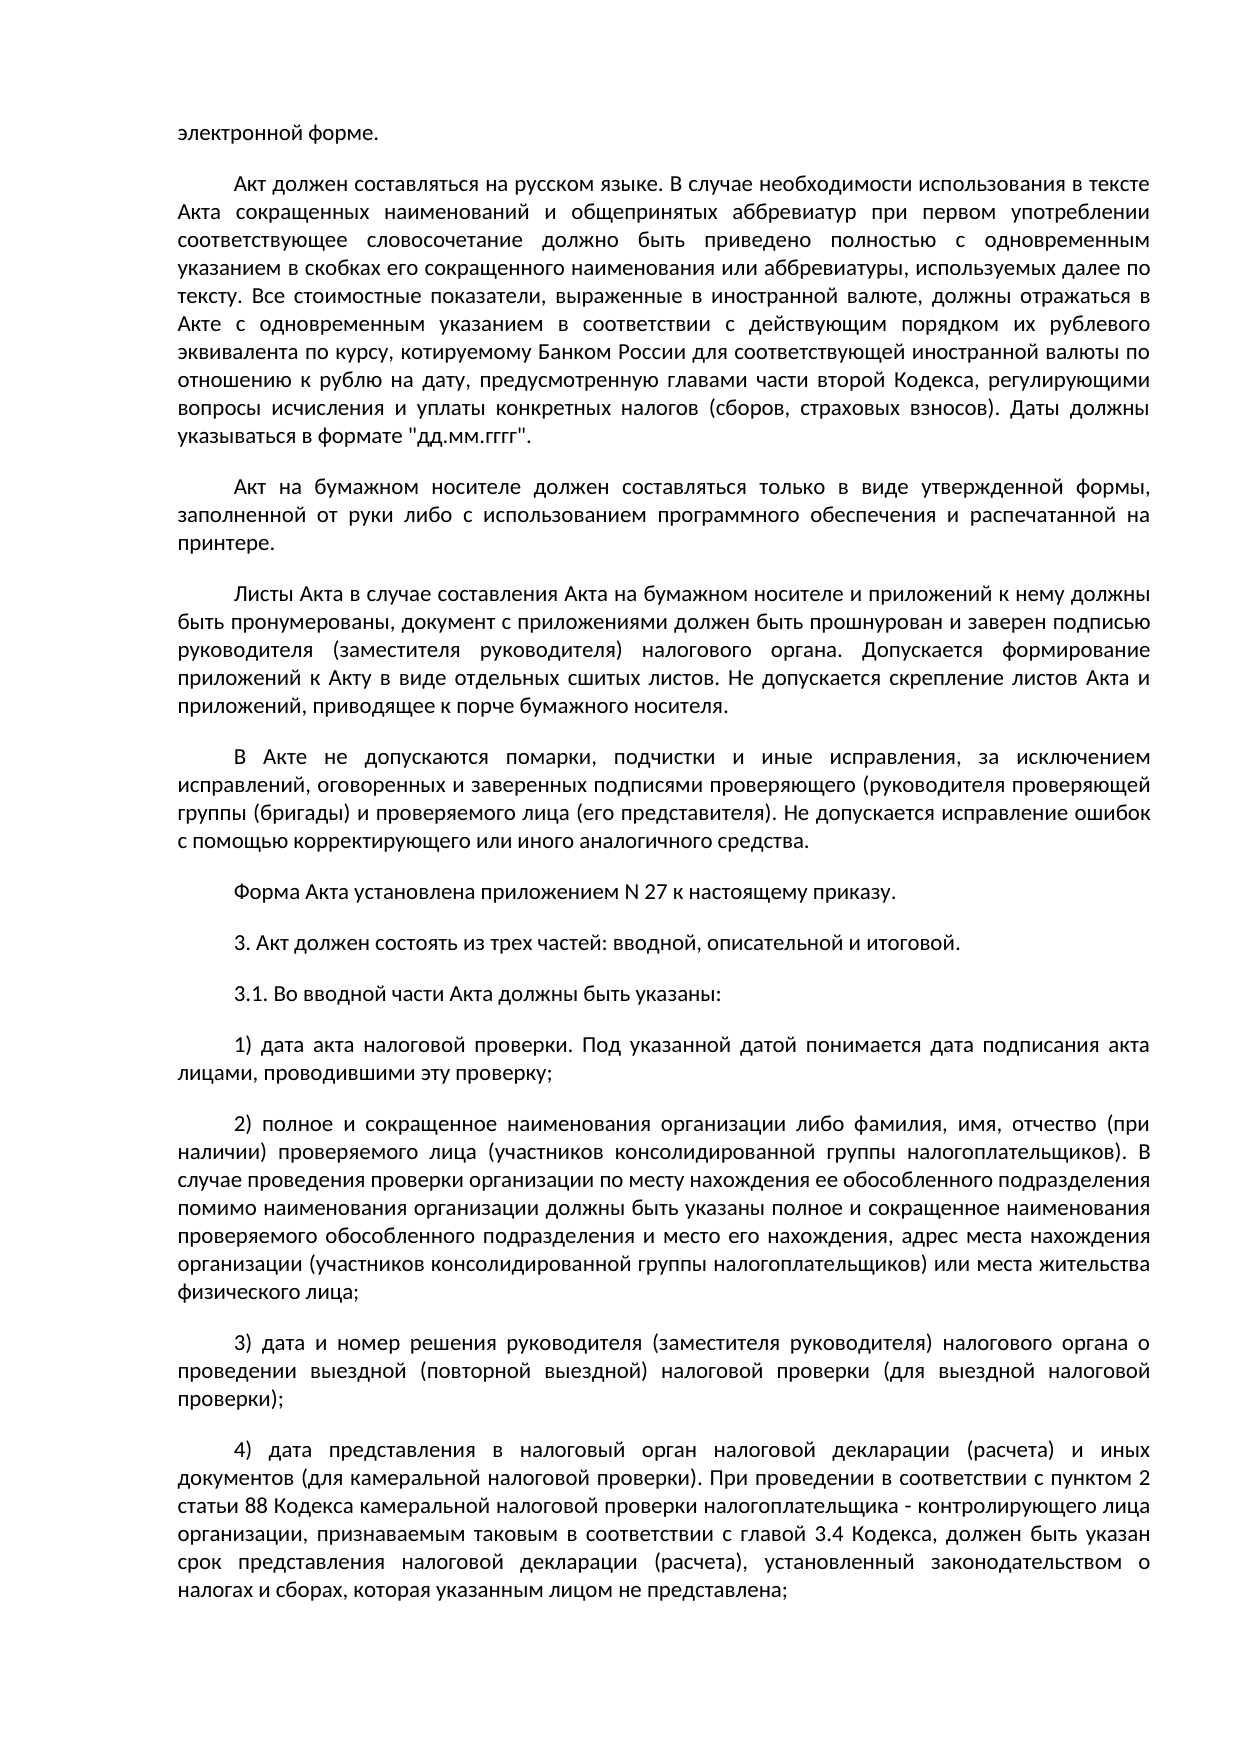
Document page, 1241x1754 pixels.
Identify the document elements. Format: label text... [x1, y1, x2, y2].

text 3.1. Во вводной части Акта должны быть указаны: [177, 979, 1152, 1007]
text 3) дата и номер решения руководителя (заместителя руководителя) налогового органа о проведении выездной (повторной выездной) налоговой проверки (для выездной налоговой проверки); [177, 1328, 1152, 1412]
text 2) полное и сокращенное наименования организации либо фамилия, имя, отчество (при наличии) проверяемого лица (участников консолидированной группы налогоплательщиков). В случае проведения проверки организации по месту нахождения ее обособленного подразделения помимо наименования организации должны быть указаны полное и сокращенное наименования проверяемого обособленного подразделения и место его нахождения, адрес места нахождения организации (участников консолидированной группы налогоплательщиков) или места жительства физического лица; [177, 1109, 1152, 1305]
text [177, 118, 1152, 146]
text 3. Акт должен состоять из трех частей: вводной, описательной и итоговой. [177, 928, 1152, 956]
text Форма Акта установлена приложением N 27 к настоящему приказу. [177, 877, 1152, 905]
text Листы Акта в случае составления Акта на бумажном носителе и приложений к нему должны быть пронумерованы, документ с приложениями должен быть прошнурован и заверен подписью руководителя (заместителя руководителя) налогового органа. Допускается формирование приложений к Акту в виде отдельных сшитых листов. Не допускается скрепление листов Акта и приложений, приводящее к порче бумажного носителя. [177, 579, 1152, 719]
text Акт должен составляться на русском языке. В случае необходимости использования в тексте Акта сокращенных наименований и общепринятых аббревиатур при первом употреблении соответствующее словосочетание должно быть приведено полностью с одновременным указанием в скобках его сокращенного наименования или аббревиатуры, используемых далее по тексту. Все стоимостные показатели, выраженные в иностранной валюте, должны отражаться в Акте с одновременным указанием в соответствии с действующим порядком их рублевого эквивалента по курсу, котируемому Банком России для соответствующей иностранной валюты по отношению к рублю на дату, предусмотренную главами части второй Кодекса, регулирующими вопросы исчисления и уплаты конкретных налогов (сборов, страховых взносов). Даты должны указываться в формате "дд.мм.гггг". [177, 169, 1152, 449]
text Акт на бумажном носителе должен составляться только в виде утвержденной формы, заполненной от руки либо с использованием программного обеспечения и распечатанной на принтере. [177, 472, 1152, 556]
text 1) дата акта налоговой проверки. Под указанной датой понимается дата подписания акта лицами, проводившими эту проверку; [177, 1030, 1152, 1086]
text В Акте не допускаются помарки, подчистки и иные исправления, за исключением исправлений, оговоренных и заверенных подписями проверяющего (руководителя проверяющей группы (бригады) и проверяемого лица (его представителя). Не допускается исправление ошибок с помощью корректирующего или иного аналогичного средства. [177, 742, 1152, 854]
text 4) дата представления в налоговый орган налоговой декларации (расчета) и иных документов (для камеральной налоговой проверки). При проведении в соответствии с пунктом 2 статьи 88 Кодекса камеральной налоговой проверки налогоплательщика - контролирующего лица организации, признаваемым таковым в соответствии с главой 3.4 Кодекса, должен быть указан срок представления налоговой декларации (расчета), установленный законодательством о налогах и сборах, которая указанным лицом не представлена; [177, 1435, 1152, 1603]
